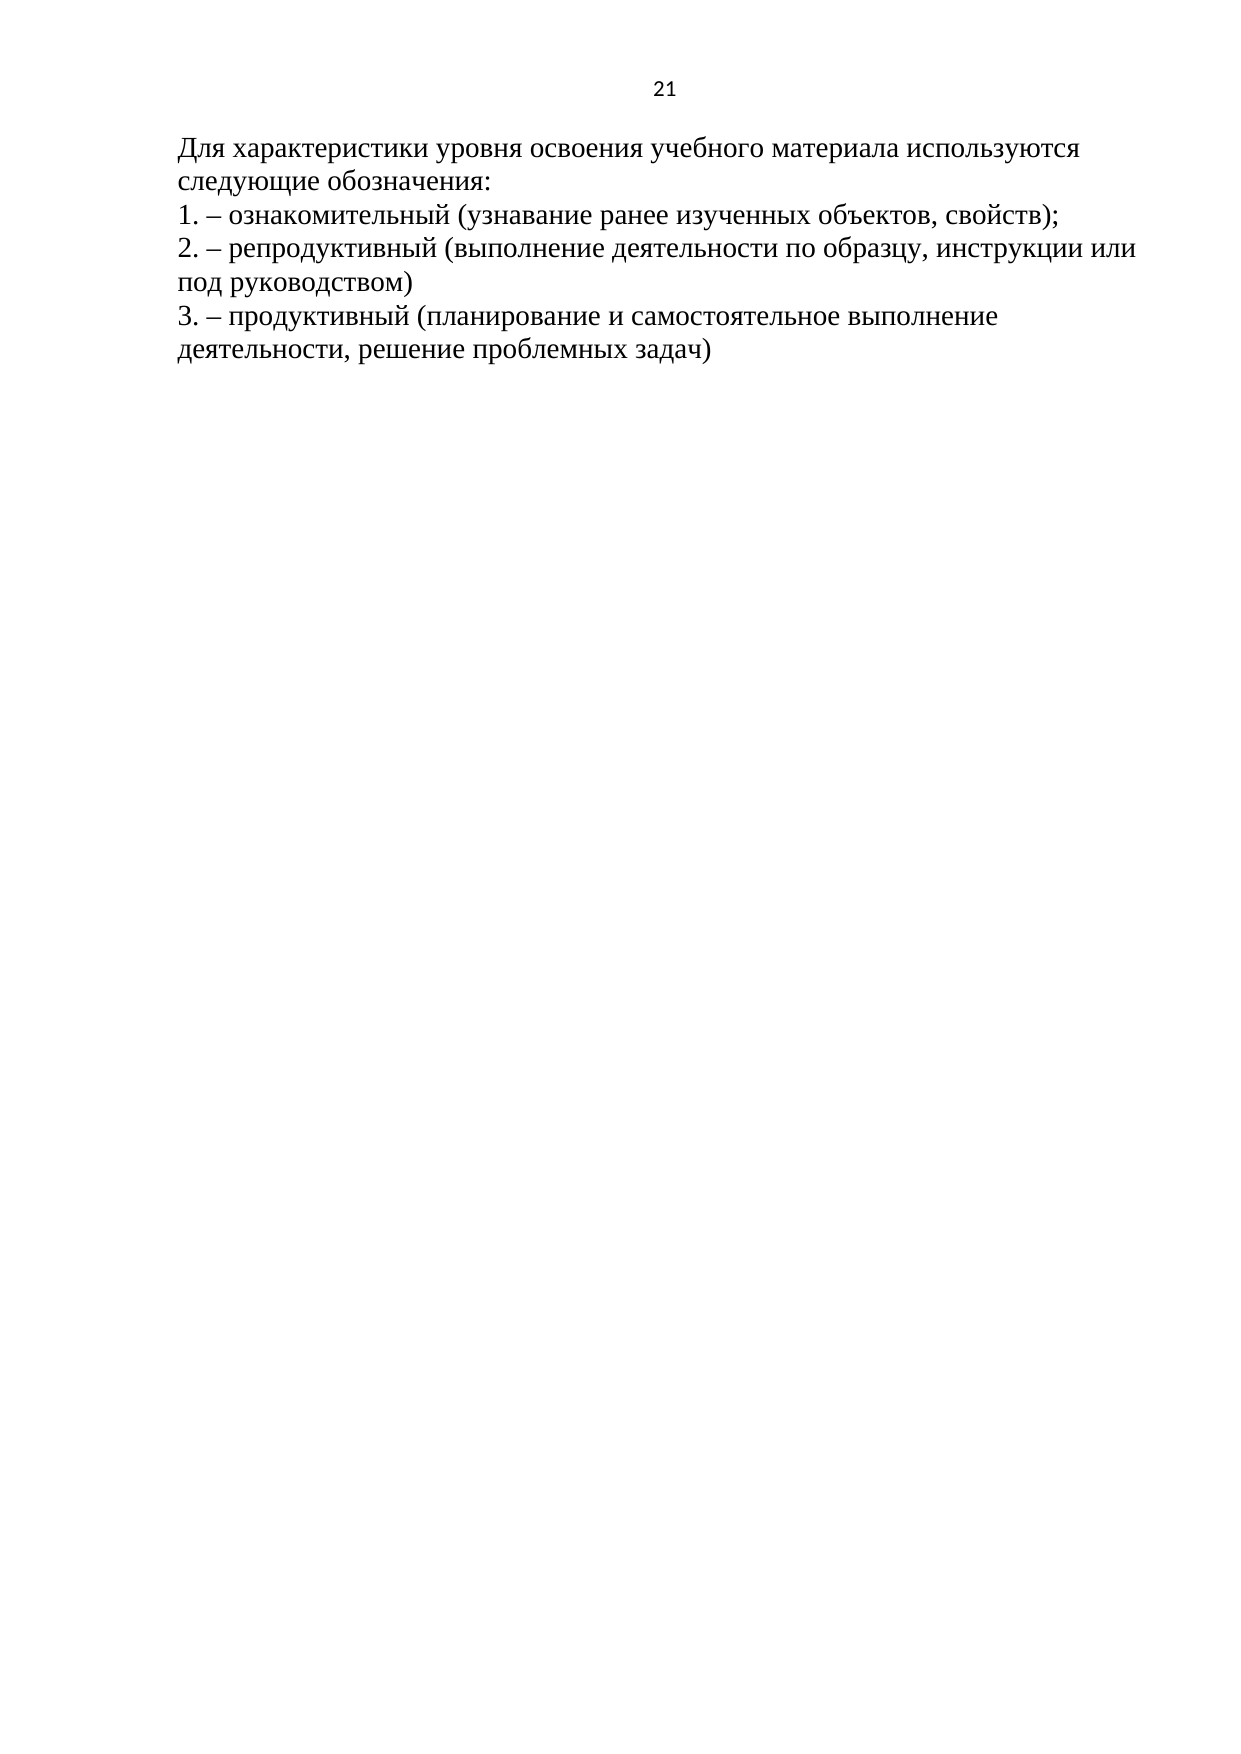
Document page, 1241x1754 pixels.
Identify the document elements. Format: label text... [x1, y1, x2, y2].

text 3. – продуктивный (планирование и самостоятельное выполнение деятельности, решение проблемных задач) [177, 298, 1152, 365]
text 2. – репродуктивный (выполнение деятельности по образцу, инструкции или под руководством) [177, 231, 1152, 298]
text Для характеристики уровня освоения учебного материала используются следующие обозначения: [177, 130, 1152, 197]
text 1. – ознакомительный (узнавание ранее изученных объектов, свойств); [177, 197, 1152, 231]
